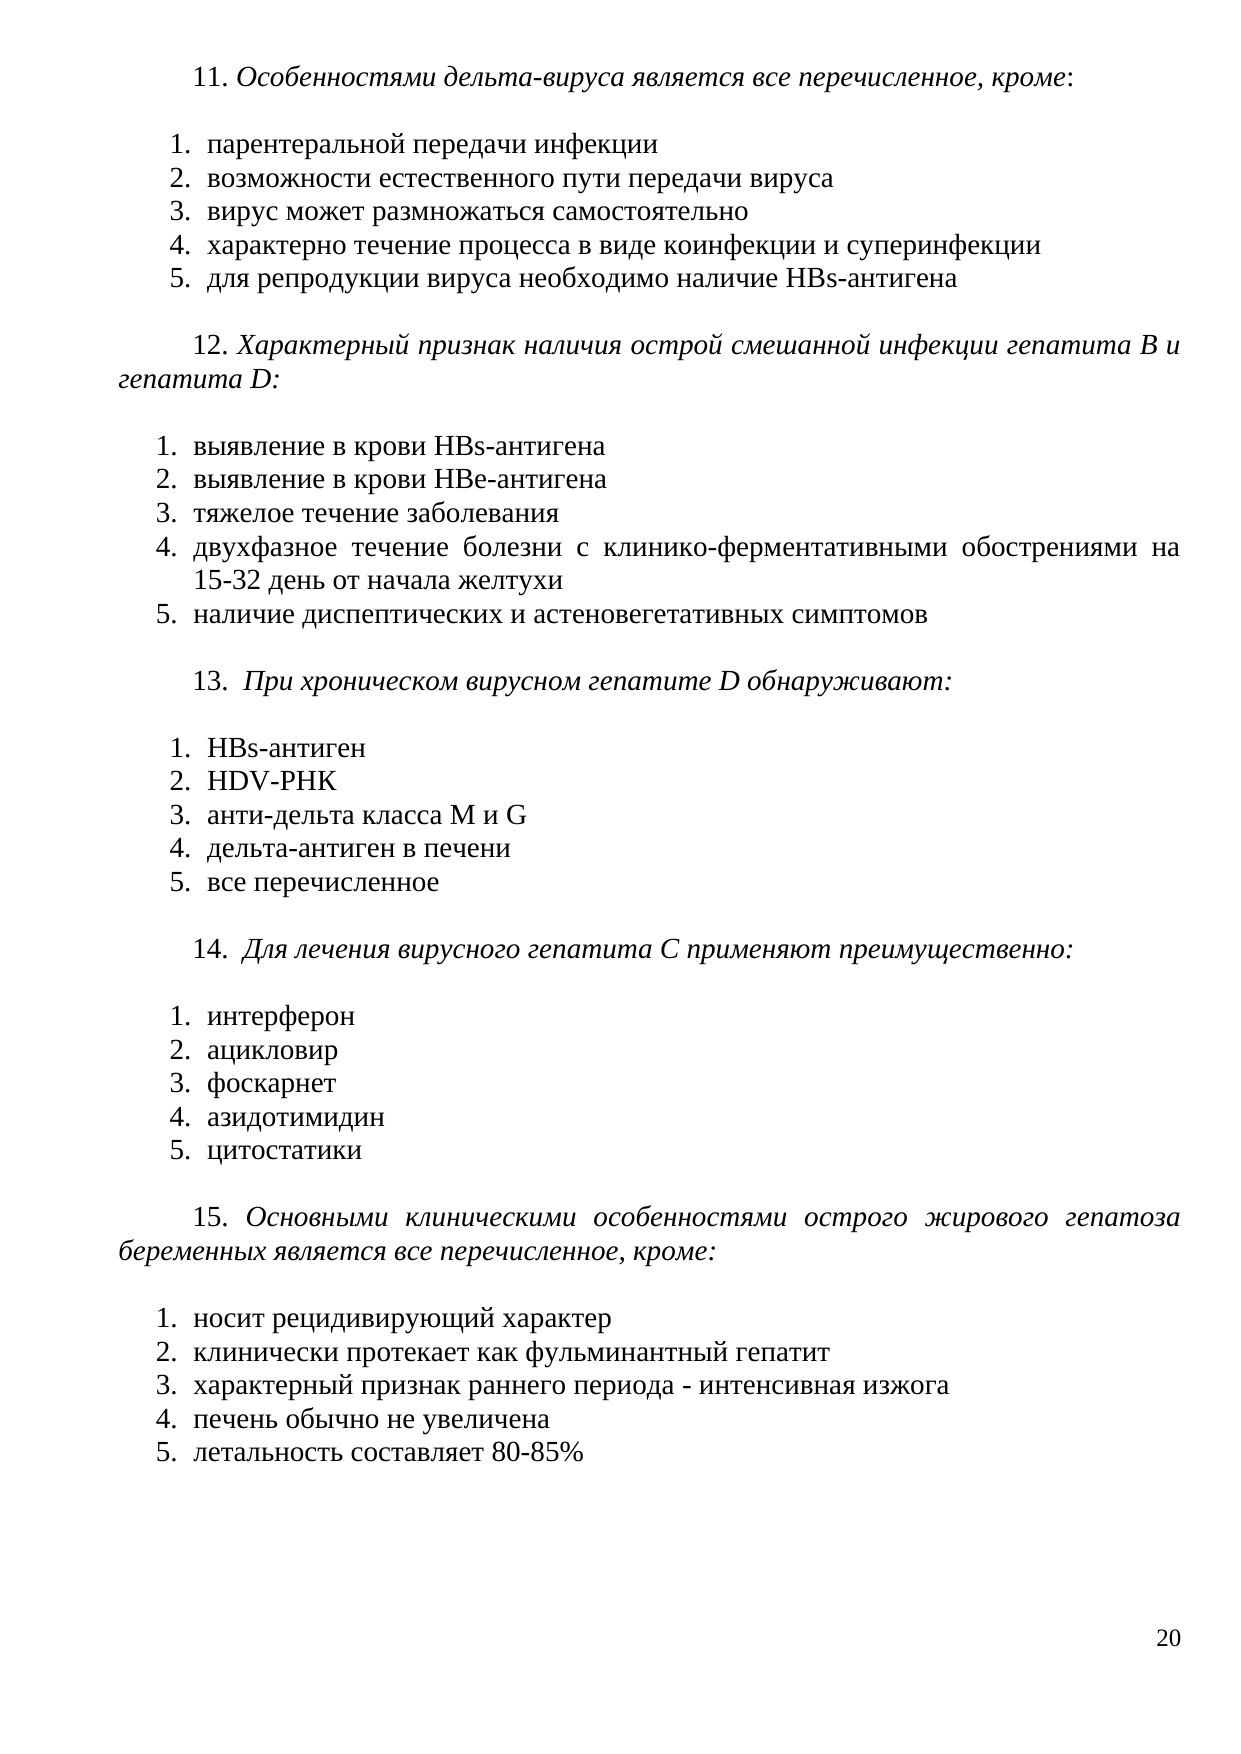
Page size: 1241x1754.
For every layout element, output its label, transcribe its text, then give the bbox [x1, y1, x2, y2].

list летальность составляет 80-85% [156, 1434, 1181, 1468]
list для репродукции вируса необходимо наличие HBs-антигена [169, 260, 1181, 294]
list тяжелое течение заболевания [156, 495, 1181, 529]
list азидотимидин [169, 1099, 1181, 1132]
list вирус может размножаться самостоятельно [169, 193, 1181, 227]
list носит рецидивирующий характер [156, 1300, 1181, 1334]
list цитостатики [169, 1132, 1181, 1166]
text 15. Основными клиническими особенностями острого жирового гепатоза беременных является все перечисленное, кроме: [118, 1199, 1181, 1267]
text 14. Для лечения вирусного гепатита С применяют преимущественно: [118, 931, 1181, 965]
text 13. При хроническом вирусном гепатите D обнаруживают: [118, 663, 1181, 696]
list дельта-антиген в печени [169, 831, 1181, 864]
list HBs-антиген [169, 730, 1181, 763]
list наличие диспептических и астеновегетативных симптомов [156, 596, 1181, 629]
list HDV-РНК [169, 763, 1181, 797]
list выявление в крови HBe-антигена [156, 462, 1181, 495]
list анти-дельта класса М и G [169, 797, 1181, 831]
list клинически протекает как фульминантный гепатит [156, 1334, 1181, 1367]
text 11. Особенностями дельта-вируса является все перечисленное, кроме: [118, 59, 1181, 93]
list парентеральной передачи инфекции [169, 126, 1181, 160]
list характерный признак раннего периода - интенсивная изжога [156, 1367, 1181, 1401]
list выявление в крови HBs-антигена [156, 428, 1181, 462]
list интерферон [169, 998, 1181, 1032]
list возможности естественного пути передачи вируса [169, 160, 1181, 193]
list печень обычно не увеличена [156, 1401, 1181, 1434]
list ацикловир [169, 1032, 1181, 1065]
list двухфазное течение болезни с клинико-ферментативными обострениями на 15-32 день от начала желтухи [156, 529, 1181, 596]
text 12. Характерный признак наличия острой смешанной инфекции гепатита В и гепатита D: [118, 327, 1181, 394]
list фоскарнет [169, 1065, 1181, 1099]
list характерно течение процесса в виде коинфекции и суперинфекции [169, 227, 1181, 260]
list все перечисленное [169, 864, 1181, 898]
